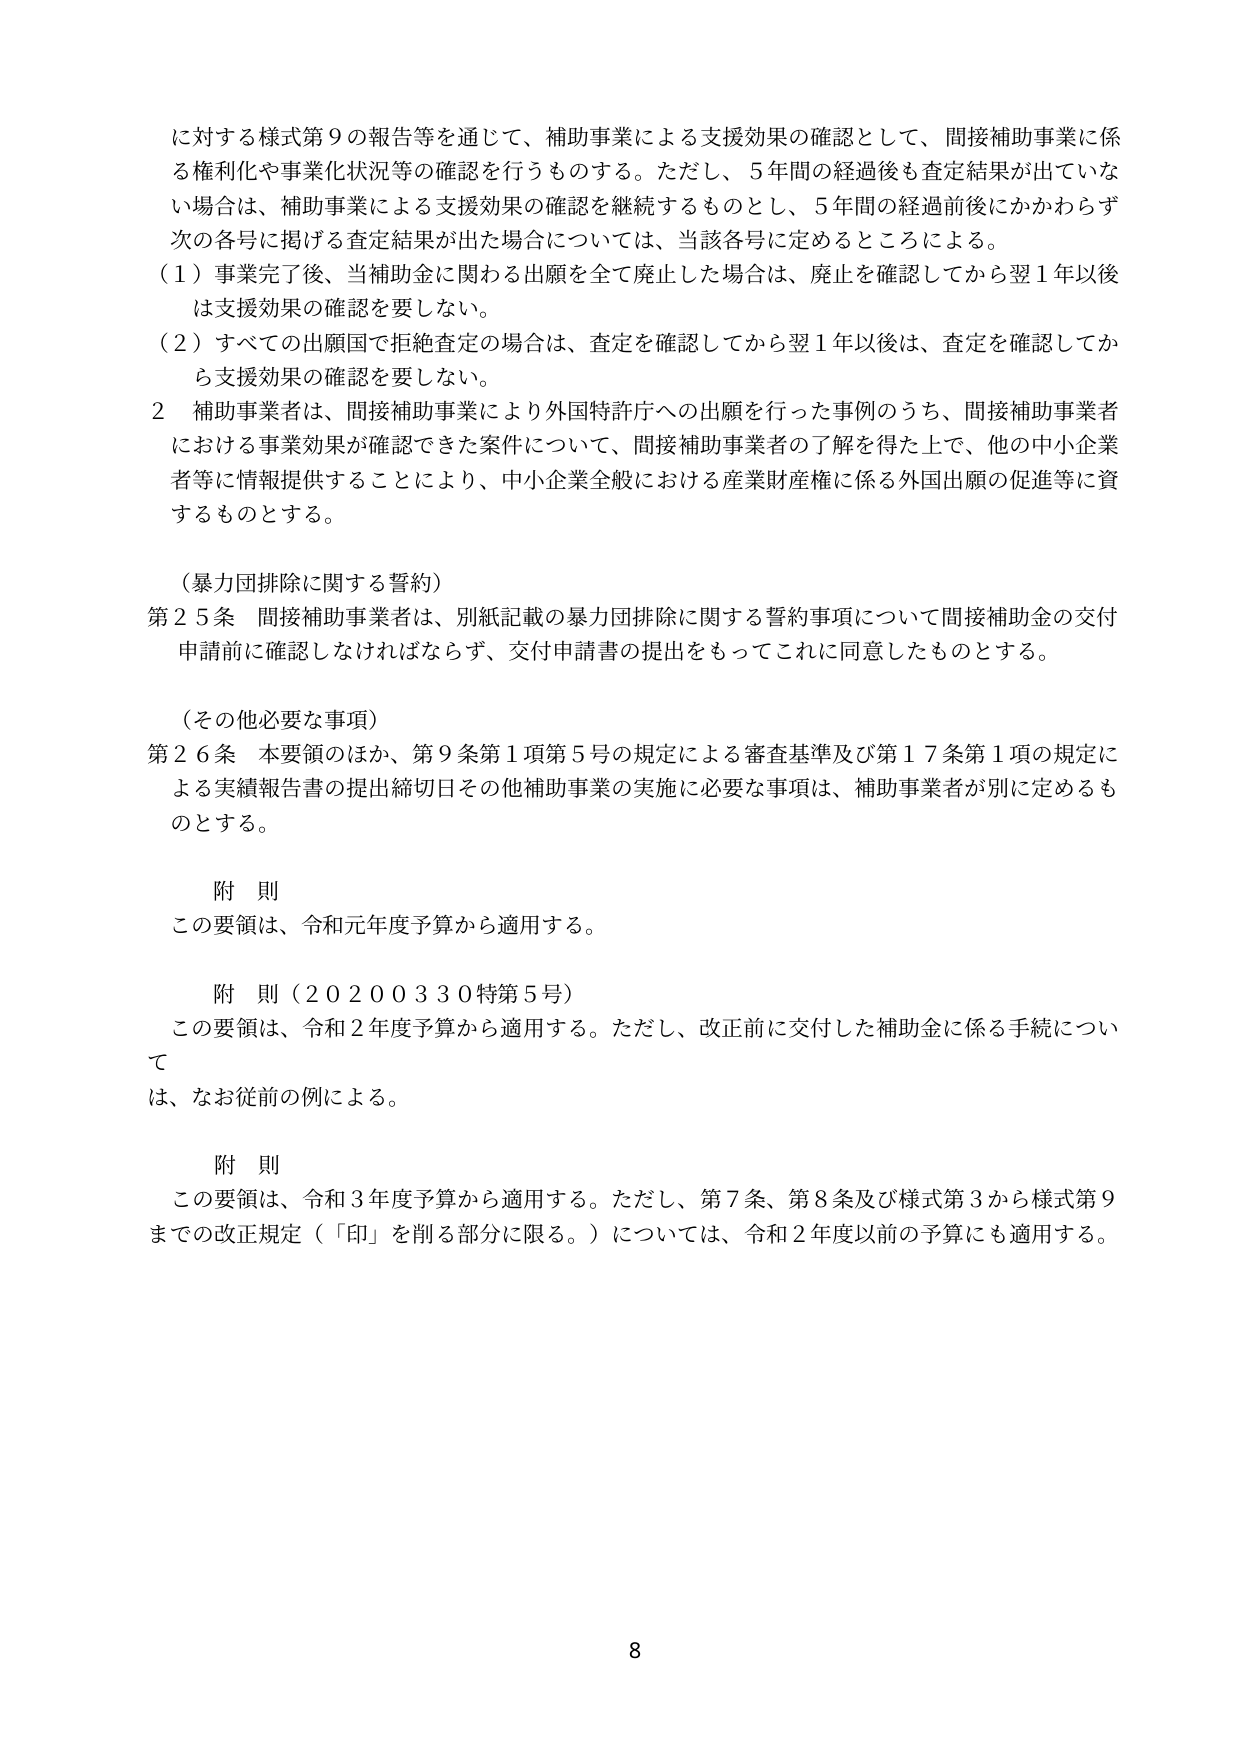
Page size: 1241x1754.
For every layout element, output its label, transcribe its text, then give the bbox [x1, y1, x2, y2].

text ２ 補助事業者は、間接補助事業により外国特許庁への出願を行った事例のうち、間接補助事業者における事業効果が確認できた案件について、間接補助事業者の了解を得た上で、他の中小企業者等に情報提供することにより、中小企業全般における産業財産権に係る外国出願の促進等に資するものとする。 [148, 392, 1122, 529]
text （１）事業完了後、当補助金に関わる出願を全て廃止した場合は、廃止を確認してから翌１年以後は支援効果の確認を要しない。 [148, 255, 1122, 324]
text 第２６条 本要領のほか、第９条第１項第５号の規定による審査基準及び第１７条第１項の規定による実績報告書の提出締切日その他補助事業の実施に必要な事項は、補助事業者が別に定めるものとする。 [148, 735, 1122, 838]
text この要領は、令和３年度予算から適用する。ただし、第７条、第８条及び様式第３から様式第９までの改正規定（「印」を削る部分に限る。）については、令和２年度以前の予算にも適用する。 [148, 1181, 1122, 1249]
text 第２５条 間接補助事業者は、別紙記載の暴力団排除に関する誓約事項について間接補助金の交付申請前に確認しなければならず、交付申請書の提出をもってこれに同意したものとする。 [148, 598, 1122, 666]
text この要領は、令和２年度予算から適用する。ただし、改正前に交付した補助金に係る手続について [148, 1009, 1122, 1078]
text は、なお従前の例による。 [148, 1078, 1122, 1112]
text この要領は、令和元年度予算から適用する。 [148, 906, 1122, 941]
text 附 則 [148, 1146, 1122, 1181]
text 附 則 [148, 872, 1122, 906]
text （その他必要な事項） [148, 701, 1122, 735]
text （２）すべての出願国で拒絶査定の場合は、査定を確認してから翌１年以後は、査定を確認してから支援効果の確認を要しない。 [148, 324, 1122, 392]
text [148, 118, 1122, 255]
text 附 則（２０２００３３０特第５号） [148, 975, 1122, 1009]
text （暴力団排除に関する誓約） [148, 564, 1122, 598]
